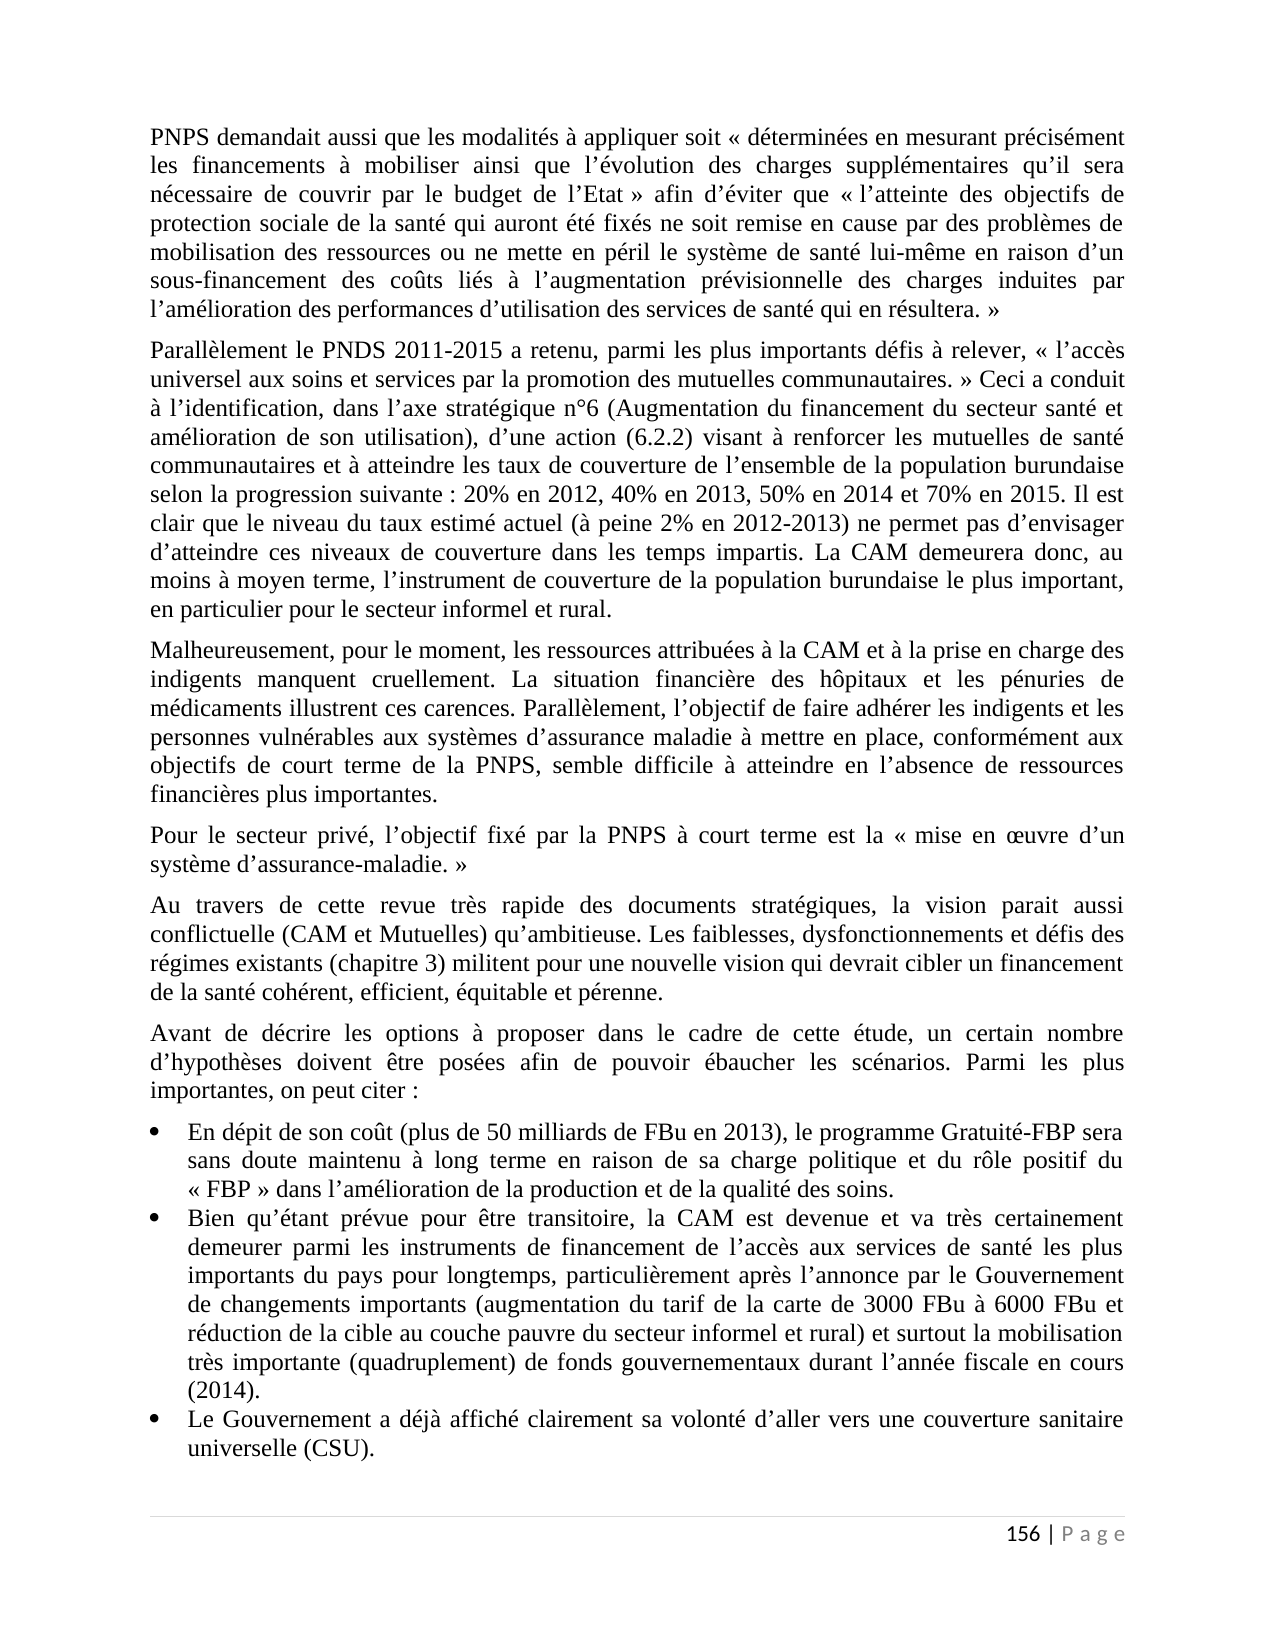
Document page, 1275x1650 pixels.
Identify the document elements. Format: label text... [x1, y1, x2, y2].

text Avant de décrire les options à proposer dans le cadre de cette étude, un certain nombre d’hypothèses doivent être posées afin de pouvoir ébaucher les scénarios. Parmi les plus importantes, on peut citer : [150, 1018, 1125, 1104]
text Parallèlement le PNDS 2011-2015 a retenu, parmi les plus importants défis à relever, « l’accès universel aux soins et services par la promotion des mutuelles communautaires. » Ceci a conduit à l’identification, dans l’axe stratégique n°6 (Augmentation du financement du secteur santé et amélioration de son utilisation), d’une action (6.2.2) visant à renforcer les mutuelles de santé communautaires et à atteindre les taux de couverture de l’ensemble de la population burundaise selon la progression suivante : 20% en 2012, 40% en 2013, 50% en 2014 et 70% en 2015. Il est clair que le niveau du taux estimé actuel (à peine 2% en 2012-2013) ne permet pas d’envisager d’atteindre ces niveaux de couverture dans les temps impartis. La CAM demeurera donc, au moins à moyen terme, l’instrument de couverture de la population burundaise le plus important, en particulier pour le secteur informel et rural. [150, 336, 1125, 623]
list Le Gouvernement a déjà affiché clairement sa volonté d’aller vers une couverture sanitaire universelle (CSU). [150, 1404, 1125, 1462]
text Au travers de cette revue très rapide des documents stratégiques, la vision parait aussi conflictuelle (CAM et Mutuelles) qu’ambitieuse. Les faiblesses, dysfonctionnements et défis des régimes existants (chapitre 3) militent pour une nouvelle vision qui devrait cibler un financement de la santé cohérent, efficient, équitable et pérenne. [150, 891, 1125, 1006]
list Bien qu’étant prévue pour être transitoire, la CAM est devenue et va très certainement demeurer parmi les instruments de financement de l’accès aux services de santé les plus importants du pays pour longtemps, particulièrement après l’annonce par le Gouvernement de changements importants (augmentation du tarif de la carte de 3000 FBu à 6000 FBu et réduction de la cible au couche pauvre du secteur informel et rural) et surtout la mobilisation très importante (quadruplement) de fonds gouvernementaux durant l’année fiscale en cours (2014). [150, 1203, 1125, 1404]
list En dépit de son coût (plus de 50 milliards de FBu en 2013), le programme Gratuité-FBP sera sans doute maintenu à long terme en raison de sa charge politique et du rôle positif du « FBP » dans l’amélioration de la production et de la qualité des soins. [150, 1117, 1125, 1203]
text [150, 122, 1125, 323]
text Malheureusement, pour le moment, les ressources attribuées à la CAM et à la prise en charge des indigents manquent cruellement. La situation financière des hôpitaux et les pénuries de médicaments illustrent ces carences. Parallèlement, l’objectif de faire adhérer les indigents et les personnes vulnérables aux systèmes d’assurance maladie à mettre en place, conformément aux objectifs de court terme de la PNPS, semble difficile à atteindre en l’absence de ressources financières plus importantes. [150, 636, 1125, 808]
text Pour le secteur privé, l’objectif fixé par la PNPS à court terme est la « mise en œuvre d’un système d’assurance-maladie. » [150, 821, 1125, 878]
